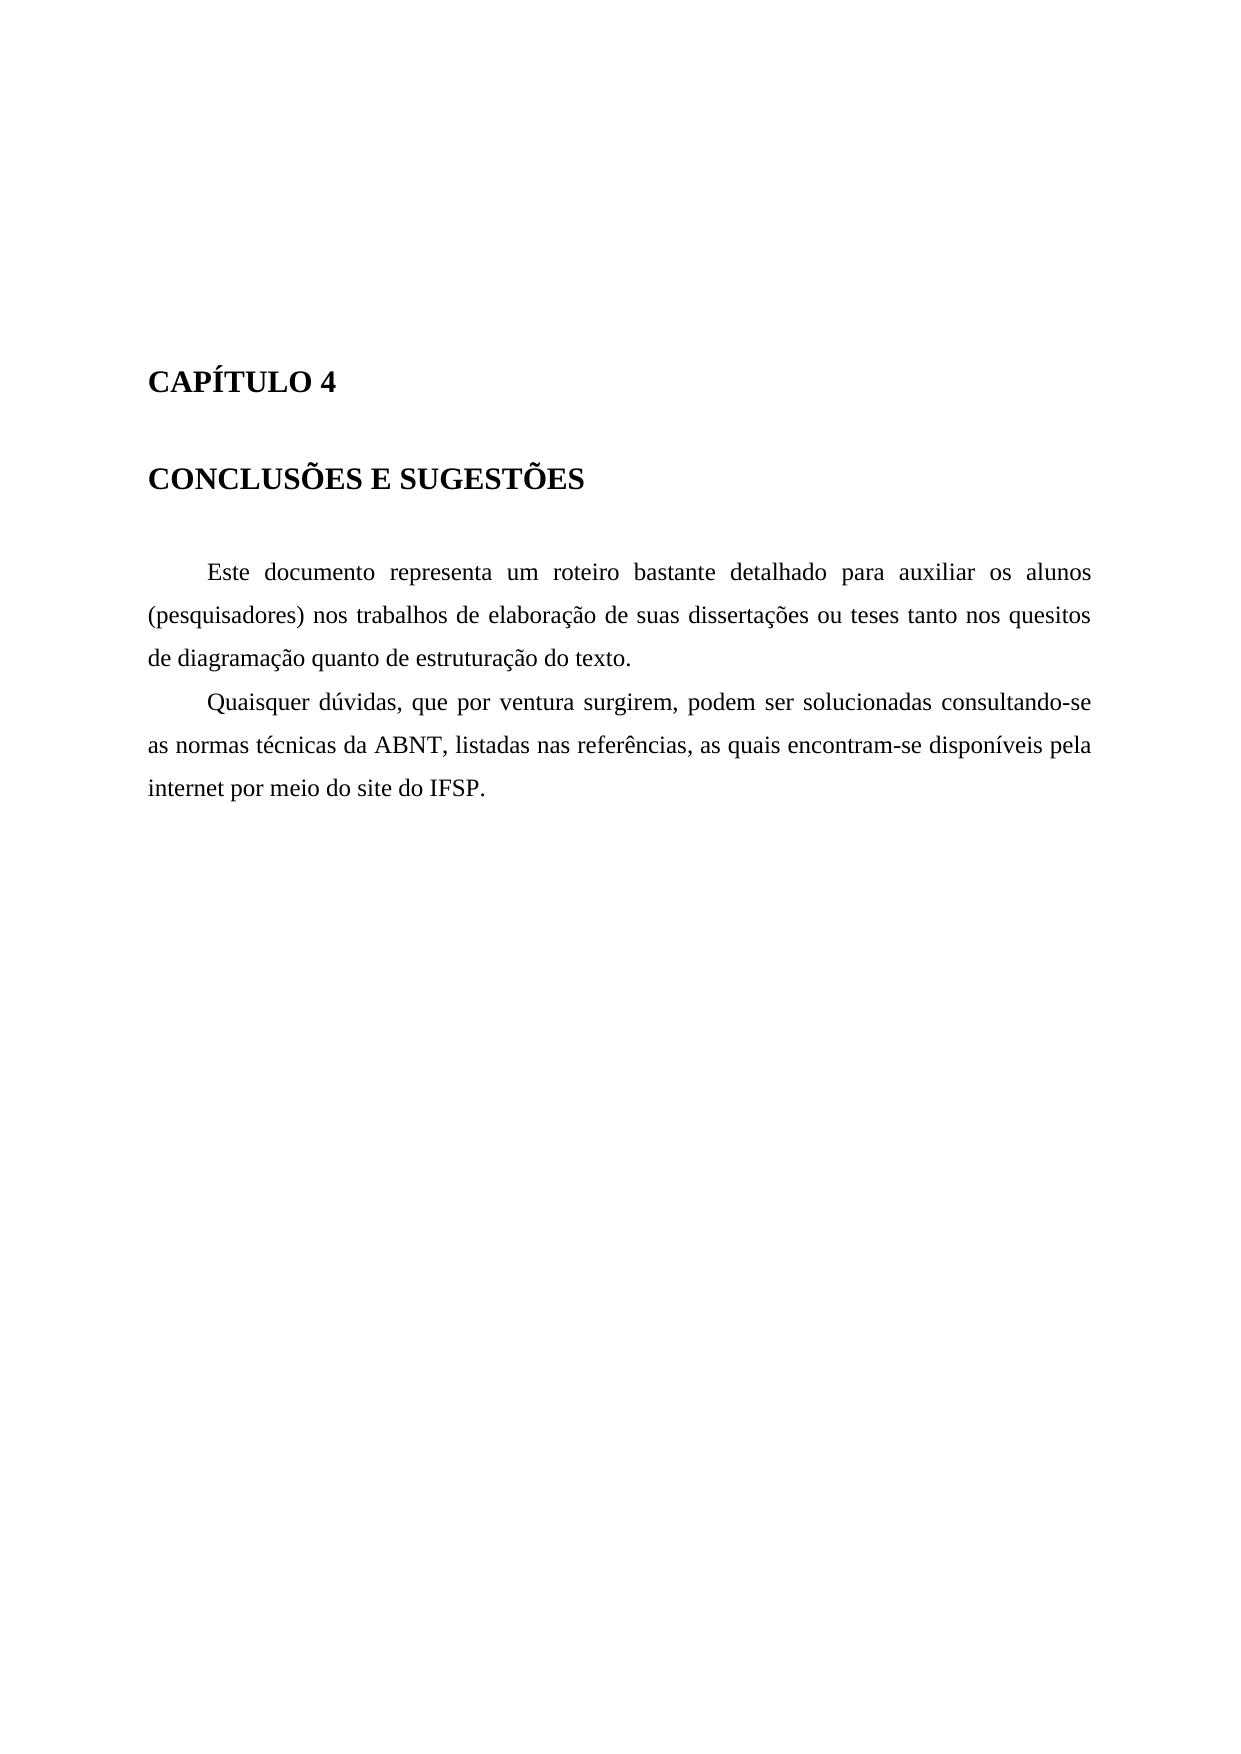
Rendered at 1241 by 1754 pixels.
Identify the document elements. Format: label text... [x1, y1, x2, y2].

text CAPÍTULO 4 [148, 363, 1092, 399]
text Este documento representa um roteiro bastante detalhado para auxiliar os alunos (pesquisadores) nos trabalhos de elaboração de suas dissertações ou teses tanto nos quesitos de diagramação quanto de estruturação do texto. [148, 557, 1092, 672]
text Quaisquer dúvidas, que por ventura surgirem, podem ser solucionadas consultando-se as normas técnicas da ABNT, listadas nas referências, as quais encontram-se disponíveis pela internet por meio do site do IFSP. [148, 687, 1092, 802]
text CONCLUSÕES E SUGESTÕES [148, 460, 1092, 496]
